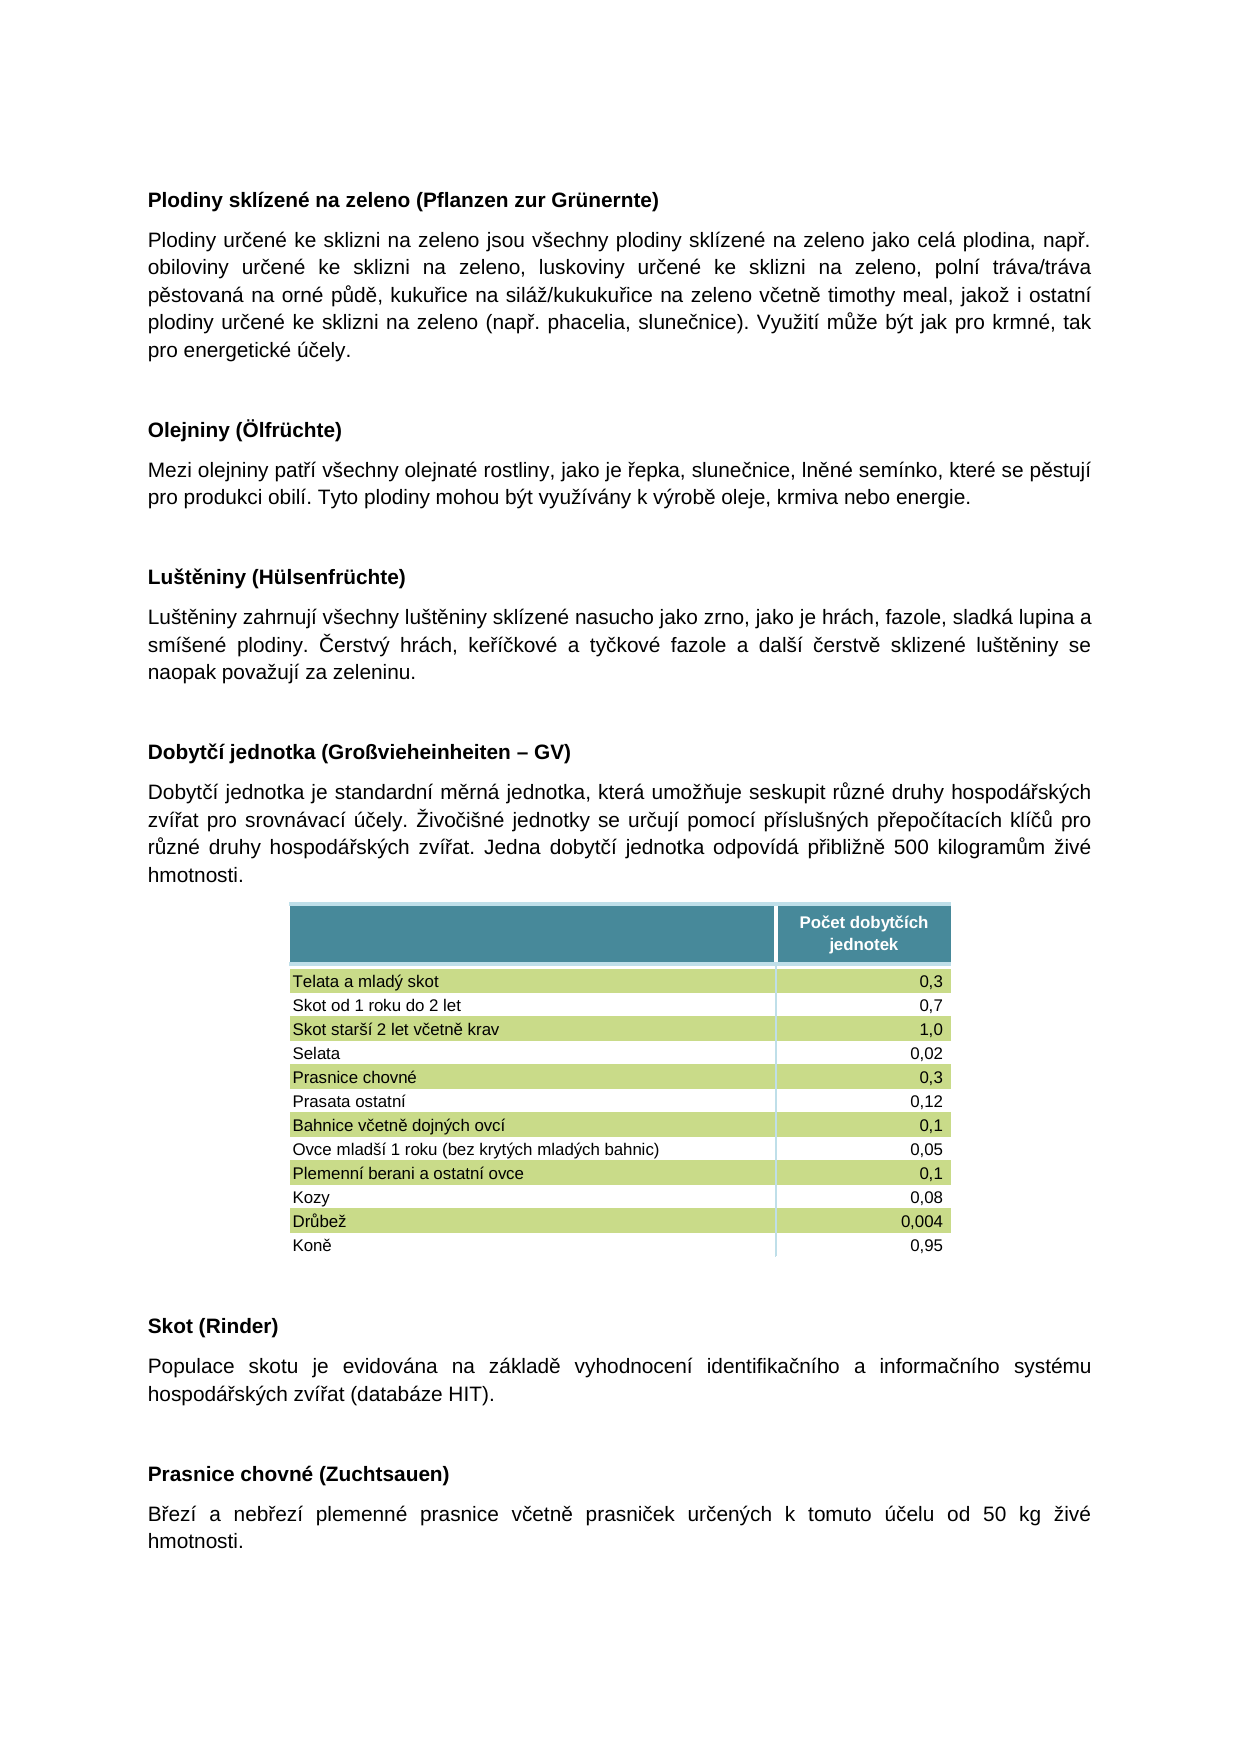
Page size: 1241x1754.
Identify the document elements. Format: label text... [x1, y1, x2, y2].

text Skot (Rinder) [148, 1314, 1093, 1338]
text Březí a nebřezí plemenné prasnice včetně prasniček určených k tomuto účelu od 50 kg živé hmotnosti. [148, 1501, 1093, 1553]
text Dobytčí jednotka je standardní měrná jednotka, která umožňuje seskupit různé druhy hospodářských zvířat pro srovnávací účely. Živočišné jednotky se určují pomocí příslušných přepočítacích klíčů pro různé druhy hospodářských zvířat. Jedna dobytčí jednotka odpovídá přibližně 500 kilogramům živé hmotnosti. [148, 780, 1093, 887]
text Luštěniny (Hülsenfrüchte) [148, 565, 1093, 589]
text Plodiny určené ke sklizni na zeleno jsou všechny plodiny sklízené na zeleno jako celá plodina, např. obiloviny určené ke sklizni na zeleno, luskoviny určené ke sklizni na zeleno, polní tráva/tráva pěstovaná na orné půdě, kukuřice na siláž/kukukuřice na zeleno včetně timothy meal, jakož i ostatní plodiny určené ke sklizni na zeleno (např. phacelia, slunečnice). Využití může být jak pro krmné, tak pro energetické účely. [148, 228, 1093, 362]
text Populace skotu je evidována na základě vyhodnocení identifikačního a informačního systému hospodářských zvířat (databáze HIT). [148, 1354, 1093, 1405]
text Olejniny (Ölfrüchte) [148, 418, 1093, 442]
text Dobytčí jednotka (Großvieheinheiten – GV) [148, 740, 1093, 764]
text Plodiny sklízené na zeleno (Pflanzen zur Grünernte) [148, 188, 1093, 212]
text Luštěniny zahrnují všechny luštěniny sklízené nasucho jako zrno, jako je hrách, fazole, sladká lupina a smíšené plodiny. Čerstvý hrách, keříčkové a tyčkové fazole a další čerstvě sklizené luštěniny se naopak považují za zeleninu. [148, 605, 1093, 684]
text Mezi olejniny patří všechny olejnaté rostliny, jako je řepka, slunečnice, lněné semínko, které se pěstují pro produkci obilí. Tyto plodiny mohou být využívány k výrobě oleje, krmiva nebo energie. [148, 458, 1093, 509]
text Prasnice chovné (Zuchtsauen) [148, 1461, 1093, 1485]
